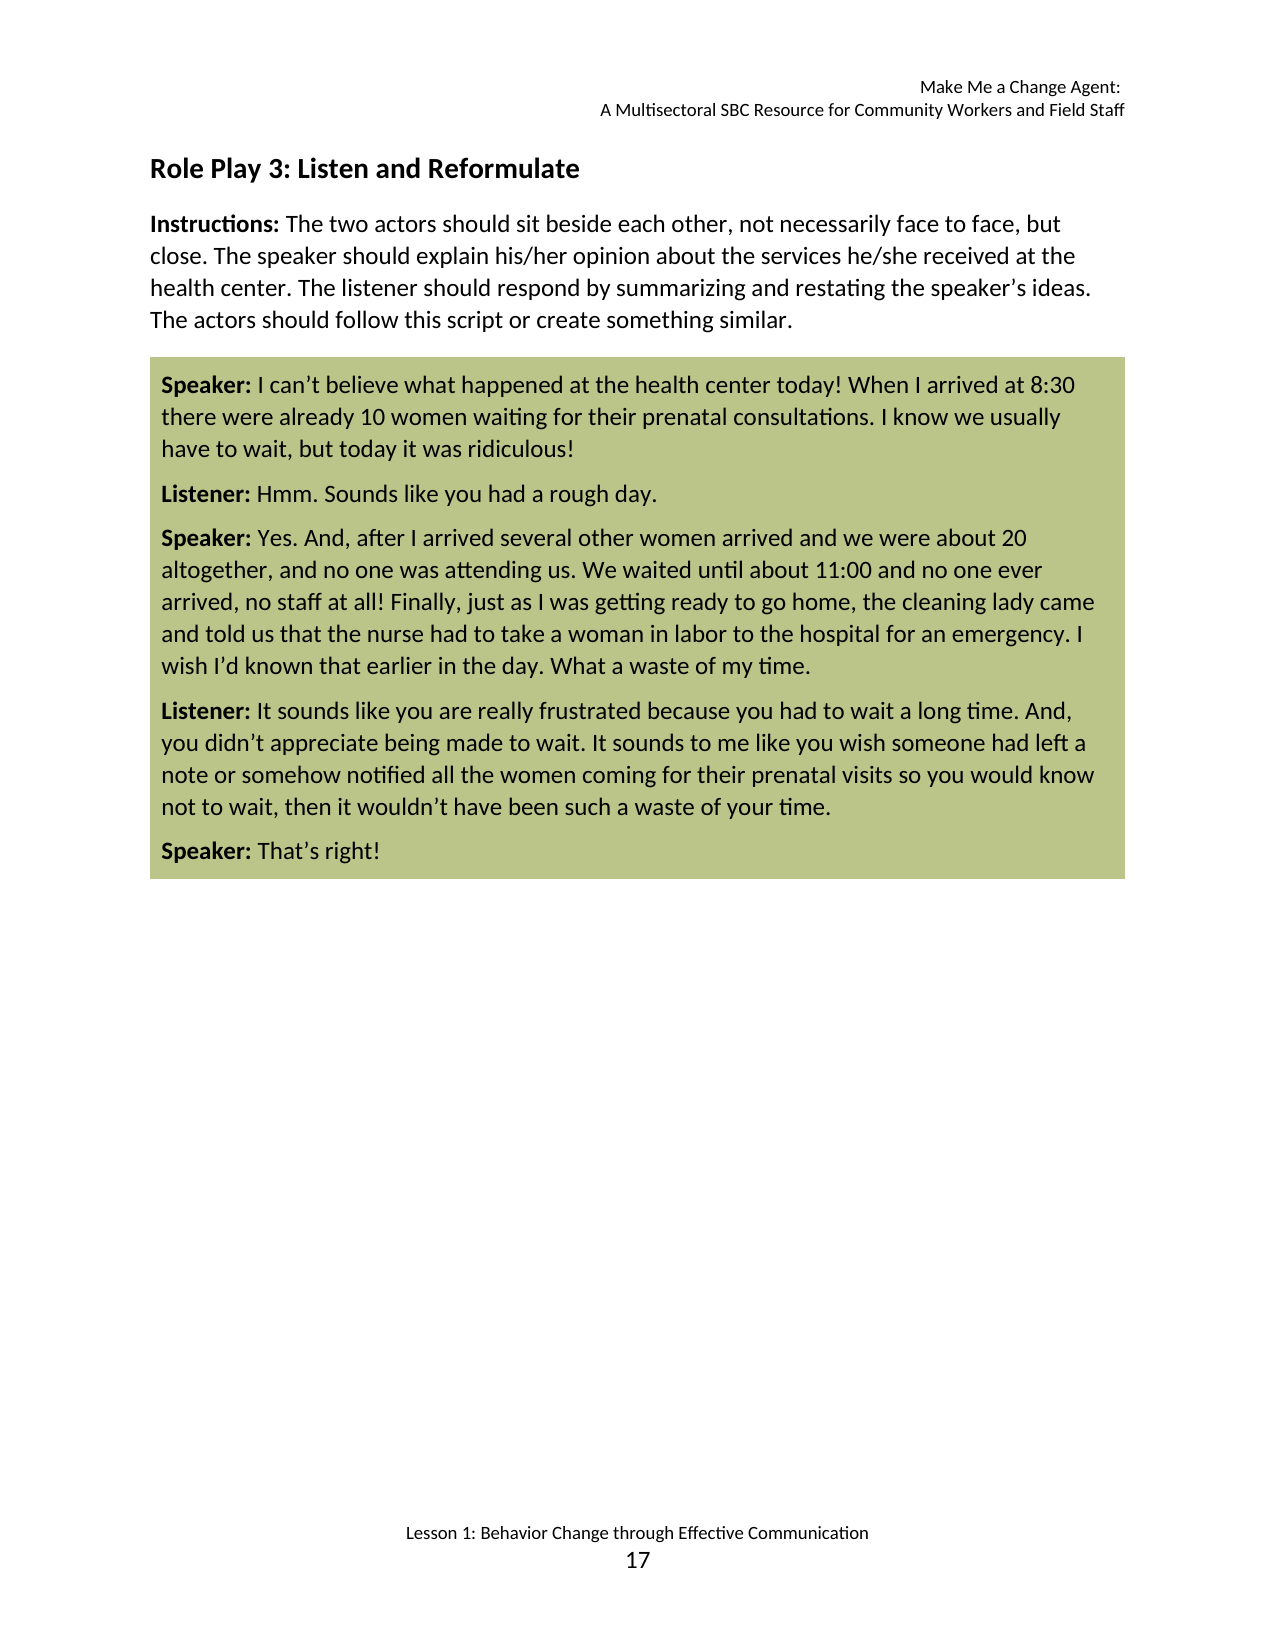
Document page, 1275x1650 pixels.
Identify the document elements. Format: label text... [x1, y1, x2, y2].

subtitle Role Play 3: Listen and Reformulate [150, 150, 1125, 186]
text Instructions: The two actors should sit beside each other, not necessarily face to face, but close. The speaker should explain his/her opinion about the services he/she received at the health center. The listener should respond by summarizing and restating the speaker’s ideas. The actors should follow this script or create something similar. [150, 208, 1125, 335]
table_header Speaker: I can’t believe what happened at the health center today! When I arrived at 8:30 there were already 10 women waiting for their prenatal consultations. I know we usually have to wait, but today it was ridiculous! Listener: Hmm. Sounds like you had a rough day. Speaker: Yes. And, after I arrived several other women arrived and we were about 20 altogether, and no one was attending us. We waited until about 11:00 and no one ever arrived, no staff at all! Finally, just as I was getting ready to go home, the cleaning lady came and told us that the nurse had to take a woman in labor to the hospital for an emergency. I wish I’d known that earlier in the day. What a waste of my time. Listener: It sounds like you are really frustrated because you had to wait a long time. And, you didn’t appreciate being made to wait. It sounds to me like you wish someone had left a note or somehow notified all the women coming for their prenatal visits so you would know not to wait, then it wouldn’t have been such a waste of your time. Speaker: That’s right! [150, 357, 1125, 879]
